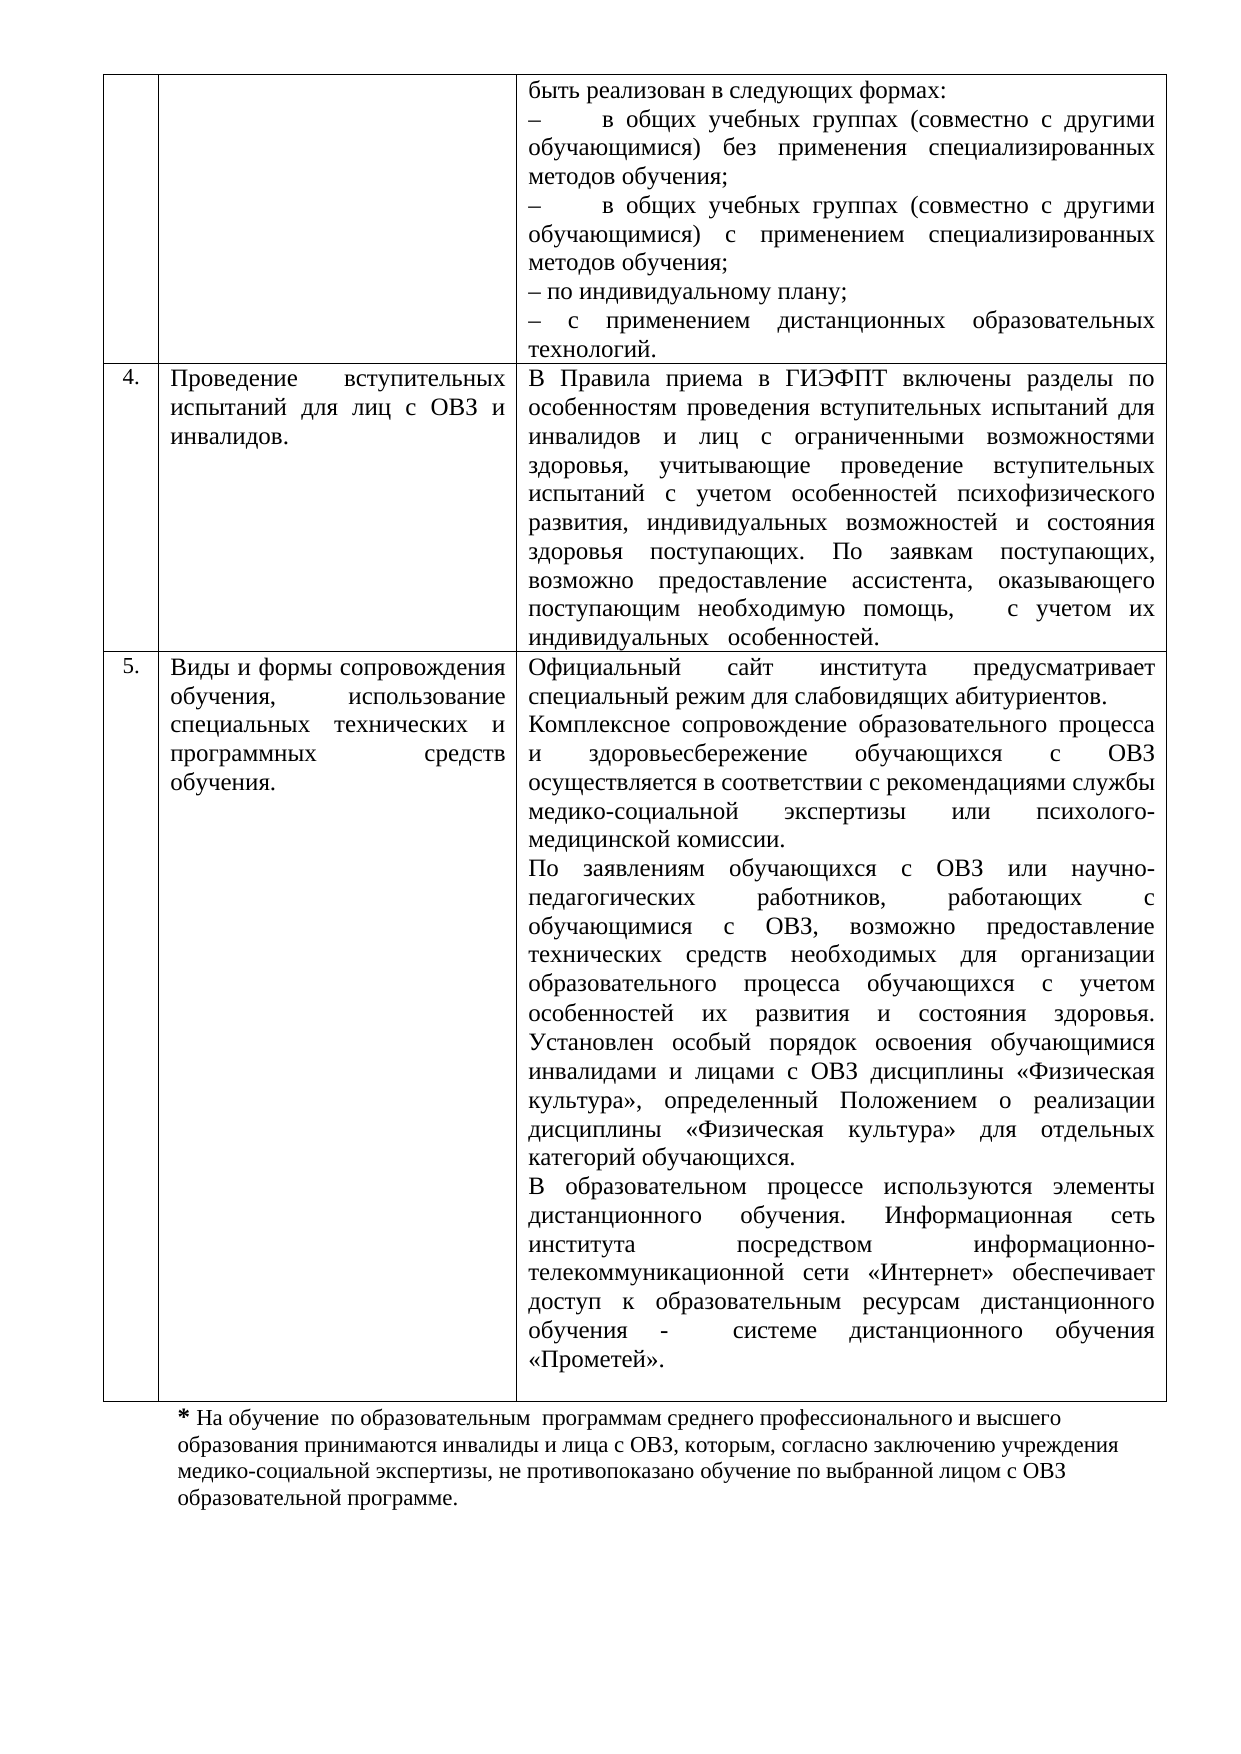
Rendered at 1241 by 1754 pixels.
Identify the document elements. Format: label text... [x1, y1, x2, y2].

table_cell 3. [104, 75, 158, 362]
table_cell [159, 75, 516, 362]
table_cell Виды и формы сопровождения обучения, использование специальных технических и программных средств обучения. [159, 652, 516, 1401]
table_cell 5. [104, 652, 158, 1401]
text * На обучение по образовательным программам среднего профессионального и высшего образования принимаются инвалиды и лица с ОВЗ, которым, согласно заключению учреждения медико-социальной экспертизы, не противопоказано обучение по выбранной лицом с ОВЗ образовательной программе. [177, 1402, 1152, 1510]
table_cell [517, 75, 1166, 362]
table_cell 4. [104, 364, 158, 651]
table_cell Официальный сайт института предусматривает специальный режим для слабовидящих абитуриентов. Комплексное сопровождение образовательного процесса и здоровьесбережение обучающихся с ОВЗ осуществляется в соответствии с рекомендациями службы медико-социальной экспертизы или психолого-медицинской комиссии. По заявлениям обучающихся с ОВЗ или научно- педагогических работников, работающих с обучающимися с ОВЗ, возможно предоставление технических средств необходимых для организации образовательного процесса обучающихся с учетом особенностей их развития и состояния здоровья. Установлен особый порядок освоения обучающимися инвалидами и лицами с ОВЗ дисциплины «Физическая культура», определенный Положением о реализации дисциплины «Физическая культура» для отдельных категорий обучающихся. В образовательном процессе используются элементы дистанционного обучения. Информационная сеть института посредством информационно-телекоммуникационной сети «Интернет» обеспечивает доступ к образовательным ресурсам дистанционного обучения - системе дистанционного обучения «Прометей». [517, 652, 1166, 1401]
table_cell Проведение вступительных испытаний для лиц с ОВЗ и инвалидов. [159, 364, 516, 651]
table_cell В Правила приема в ГИЭФПТ включены разделы по особенностям проведения вступительных испытаний для инвалидов и лиц с ограниченными возможностями здоровья, учитывающие проведение вступительных испытаний с учетом особенностей психофизического развития, индивидуальных возможностей и состояния здоровья поступающих. По заявкам поступающих, возможно предоставление ассистента, оказывающего поступающим необходимую помощь, с учетом их индивидуальных особенностей. [517, 364, 1166, 651]
